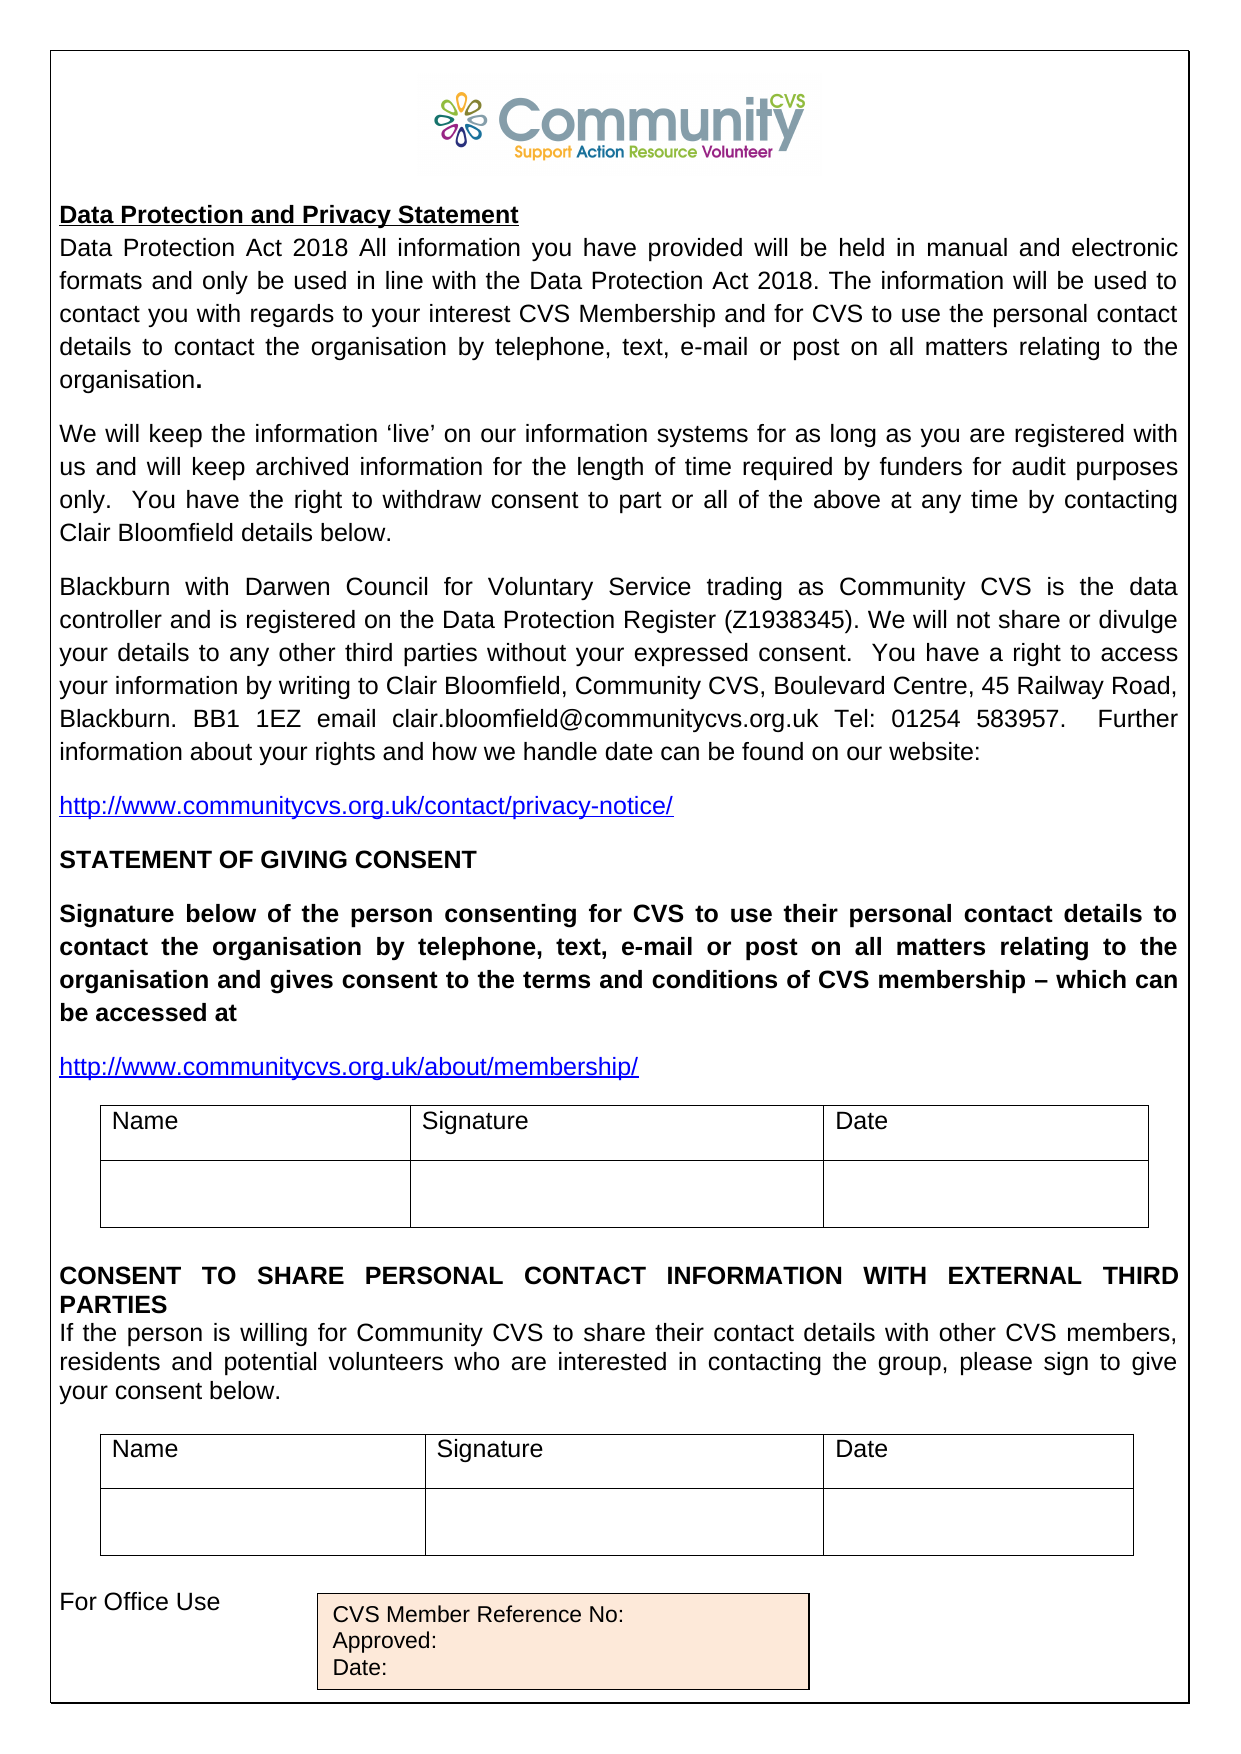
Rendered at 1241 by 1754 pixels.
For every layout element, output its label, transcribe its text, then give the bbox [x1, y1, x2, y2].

text Data Protection Act 2018 All information you have provided will be held in manual and electronic formats and only be used in line with the Data Protection Act 2018. The information will be used to contact you with regards to your interest CVS Membership and for CVS to use the personal contact details to contact the organisation by telephone, text, e-mail or post on all matters relating to the organisation. [59, 233, 1180, 394]
table_cell [824, 1489, 1133, 1555]
table_cell [101, 1489, 425, 1555]
table_header Signature [426, 1435, 823, 1488]
text http://www.communitycvs.org.uk/about/membership/ [59, 1051, 1180, 1080]
table_header Signature [411, 1106, 823, 1160]
text We will keep the information ‘live’ on our information systems for as long as you are registered with us and will keep archived information for the length of time required by funders for audit purposes only. You have the right to withdraw consent to part or all of the above at any time by contacting Clair Bloomfield details below. [59, 419, 1180, 547]
table_cell [101, 1161, 410, 1227]
table_header Name [101, 1435, 425, 1488]
text http://www.communitycvs.org.uk/contact/privacy-notice/ [59, 791, 1180, 819]
table_cell [824, 1161, 1148, 1227]
table_cell [411, 1161, 823, 1227]
text Signature below of the person consenting for CVS to use their personal contact details to contact the organisation by telephone, text, e-mail or post on all matters relating to the organisation and gives consent to the terms and conditions of CVS membership – which can be accessed at [59, 898, 1180, 1026]
text Data Protection and Privacy Statement [59, 200, 1180, 229]
text If the person is willing for Community CVS to share their contact details with other CVS members, residents and potential volunteers who are interested in contacting the group, please sign to give your consent below. [59, 1318, 1180, 1405]
text CONSENT TO SHARE PERSONAL CONTACT INFORMATION WITH EXTERNAL THIRD PARTIES [59, 1261, 1180, 1318]
table_header Date [824, 1106, 1148, 1160]
table_header Date [824, 1435, 1133, 1488]
picture [417, 73, 822, 176]
table_header Name [101, 1106, 410, 1160]
text STATEMENT OF GIVING CONSENT [59, 845, 1180, 873]
text Blackburn with Darwen Council for Voluntary Service trading as Community CVS is the data controller and is registered on the Data Protection Register (Z1938345). We will not share or divulge your details to any other third parties without your expressed consent. You have a right to access your information by writing to Clair Bloomfield, Community CVS, Boulevard Centre, 45 Railway Road, Blackburn. BB1 1EZ email clair.bloomfield@communitycvs.org.uk Tel: 01254 583957. Further information about your rights and how we handle date can be found on our website: [59, 572, 1180, 766]
table_cell [426, 1489, 823, 1555]
